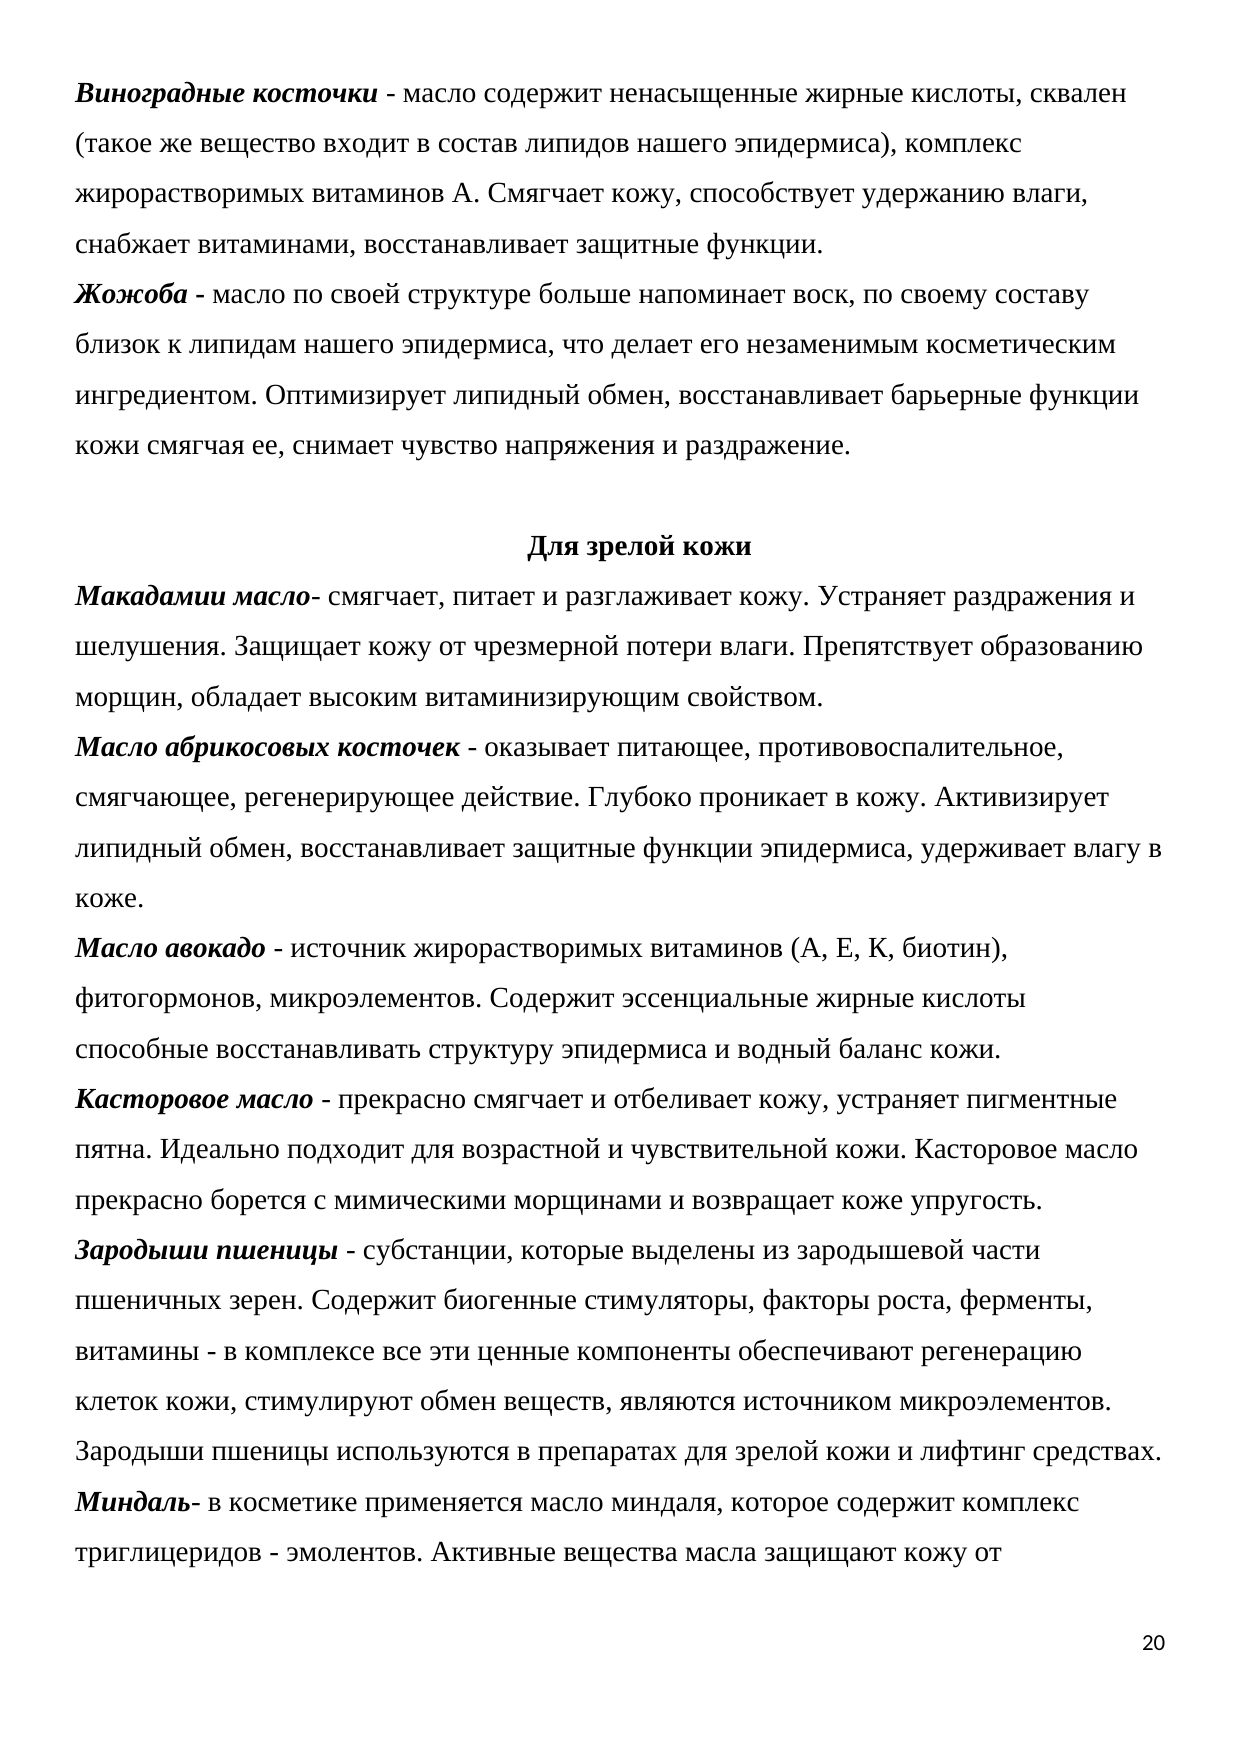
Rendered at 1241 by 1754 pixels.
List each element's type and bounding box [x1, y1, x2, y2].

text [75, 75, 1165, 461]
text [75, 477, 1165, 1568]
